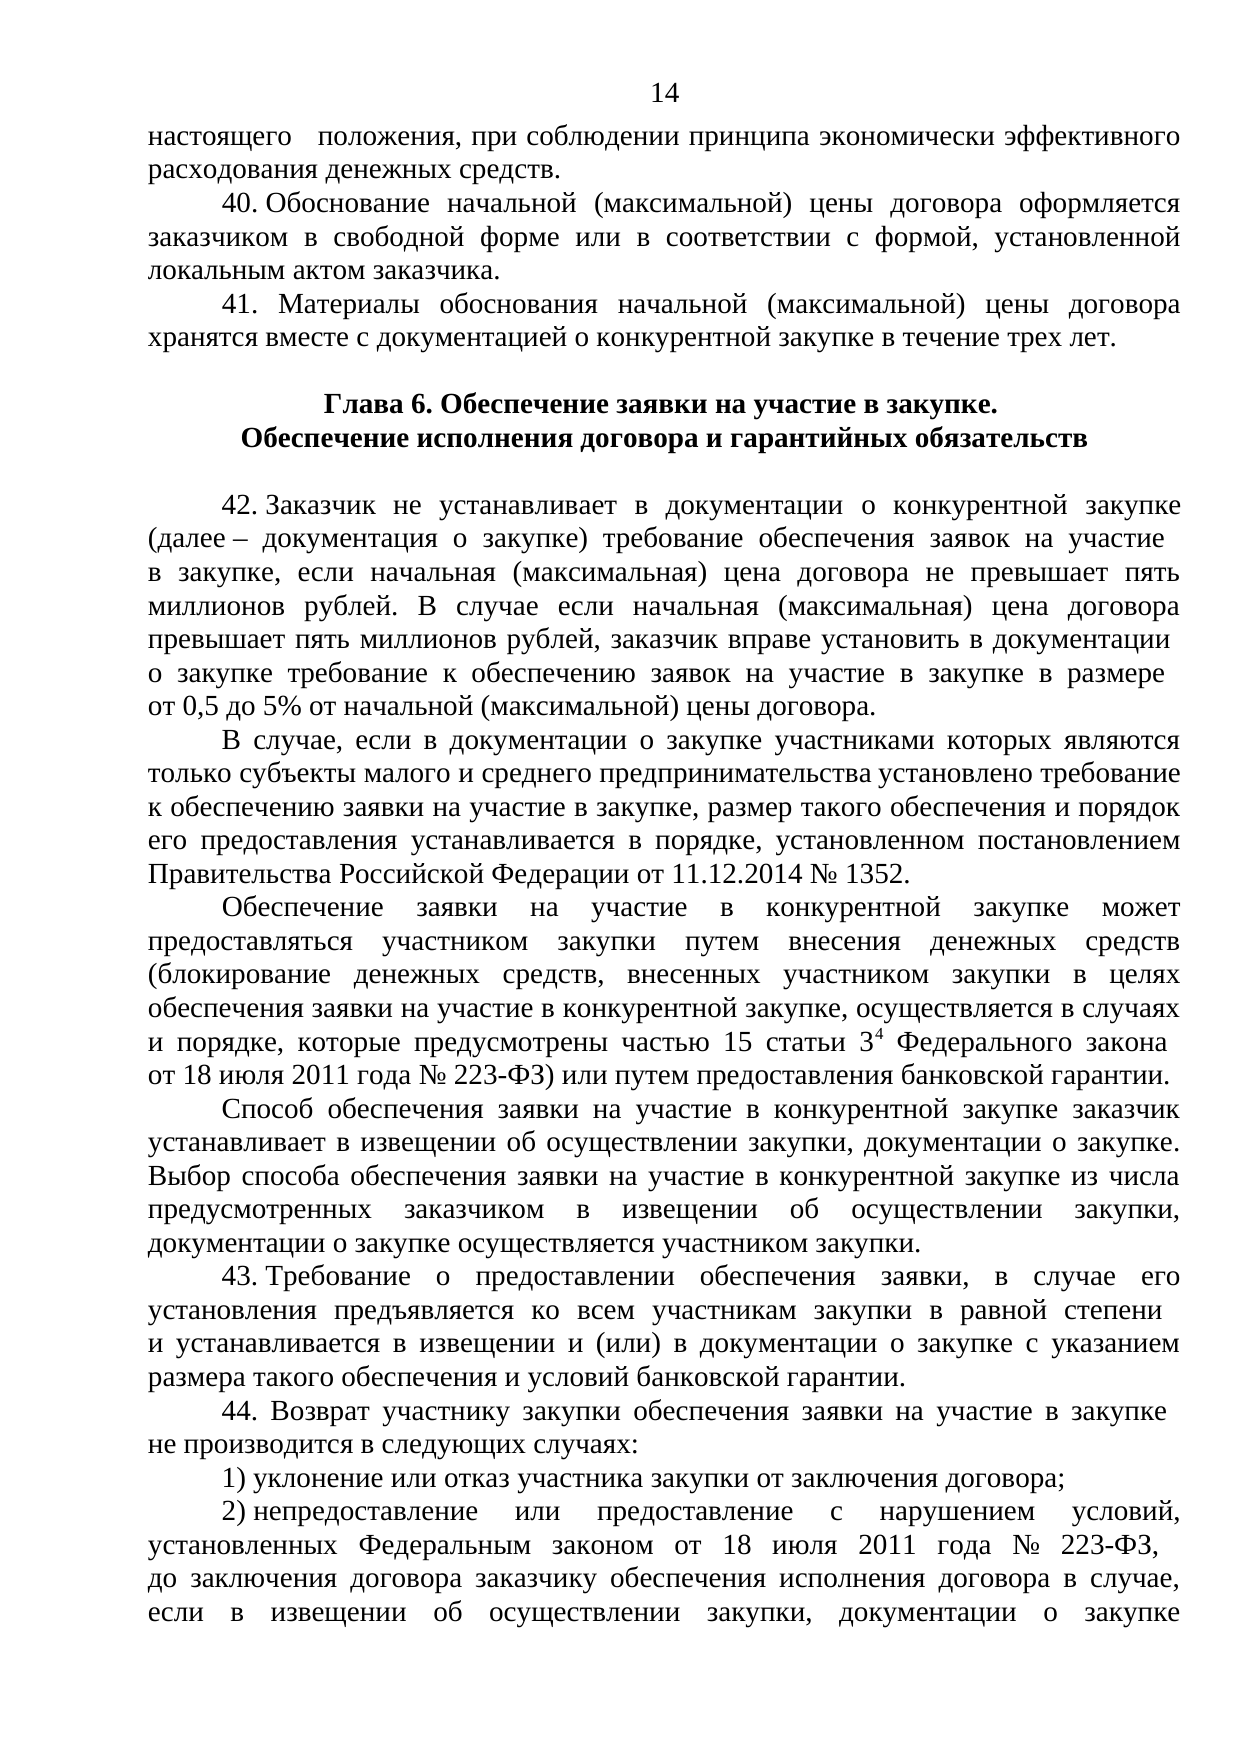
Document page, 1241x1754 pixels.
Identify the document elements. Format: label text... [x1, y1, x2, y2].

text Глава 6. Обеспечение заявки на участие в закупке. Обеспечение исполнения договора и гарантийных обязательств [148, 386, 1181, 453]
text 43. Требование о предоставлении обеспечения заявки, в случае его установления предъявляется ко всем участникам закупки в равной степени и устанавливается в извещении и (или) в документации о закупке с указанием размера такого обеспечения и условий банковской гарантии. [148, 1258, 1181, 1393]
list Обеспечение заявки на участие в конкурентной закупке может предоставляться участником закупки путем внесения денежных средств (блокирование денежных средств, внесенных участником закупки в целях обеспечения заявки на участие в конкурентной закупке, осуществляется в случаях и порядке, которые предусмотрены частью 15 статьи 34 Федерального закона от 18 июля 2011 года № 223-ФЗ) или путем предоставления банковской гарантии. [148, 889, 1181, 1091]
text 42. Заказчик не устанавливает в документации о конкурентной закупке (далее – документация о закупке) требование обеспечения заявок на участие в закупке, если начальная (максимальная) цена договора не превышает пять миллионов рублей. В случае если начальная (максимальная) цена договора превышает пять миллионов рублей, заказчик вправе установить в документации о закупке требование к обеспечению заявок на участие в закупке в размере от 0,5 до 5% от начальной (максимальной) цены договора. [148, 487, 1181, 722]
text 44. Возврат участнику закупки обеспечения заявки на участие в закупке не производится в следующих случаях: [148, 1393, 1181, 1460]
text 40. Обоснование начальной (максимальной) цены договора оформляется заказчиком в свободной форме или в соответствии с формой, установленной локальным актом заказчика. [148, 185, 1181, 286]
text Способ обеспечения заявки на участие в конкурентной закупке заказчик устанавливает в извещении об осуществлении закупки, документации о закупке. Выбор способа обеспечения заявки на участие в конкурентной закупке из числа предусмотренных заказчиком в извещении об осуществлении закупки, документации о закупке осуществляется участником закупки. [148, 1091, 1181, 1258]
text 1) уклонение или отказ участника закупки от заключения договора; [148, 1460, 1181, 1493]
text В случае, если в документации о закупке участниками которых являются только субъекты малого и среднего предпринимательства установлено требование к обеспечению заявки на участие в закупке, размер такого обеспечения и порядок его предоставления устанавливается в порядке, установленном постановлением Правительства Российской Федерации от 11.12.2014 № 1352. [148, 722, 1181, 889]
text 41. Материалы обоснования начальной (максимальной) цены договора хранятся вместе с документацией о конкурентной закупке в течение трех лет. [148, 286, 1181, 353]
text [148, 118, 1181, 185]
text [148, 1493, 1181, 1627]
